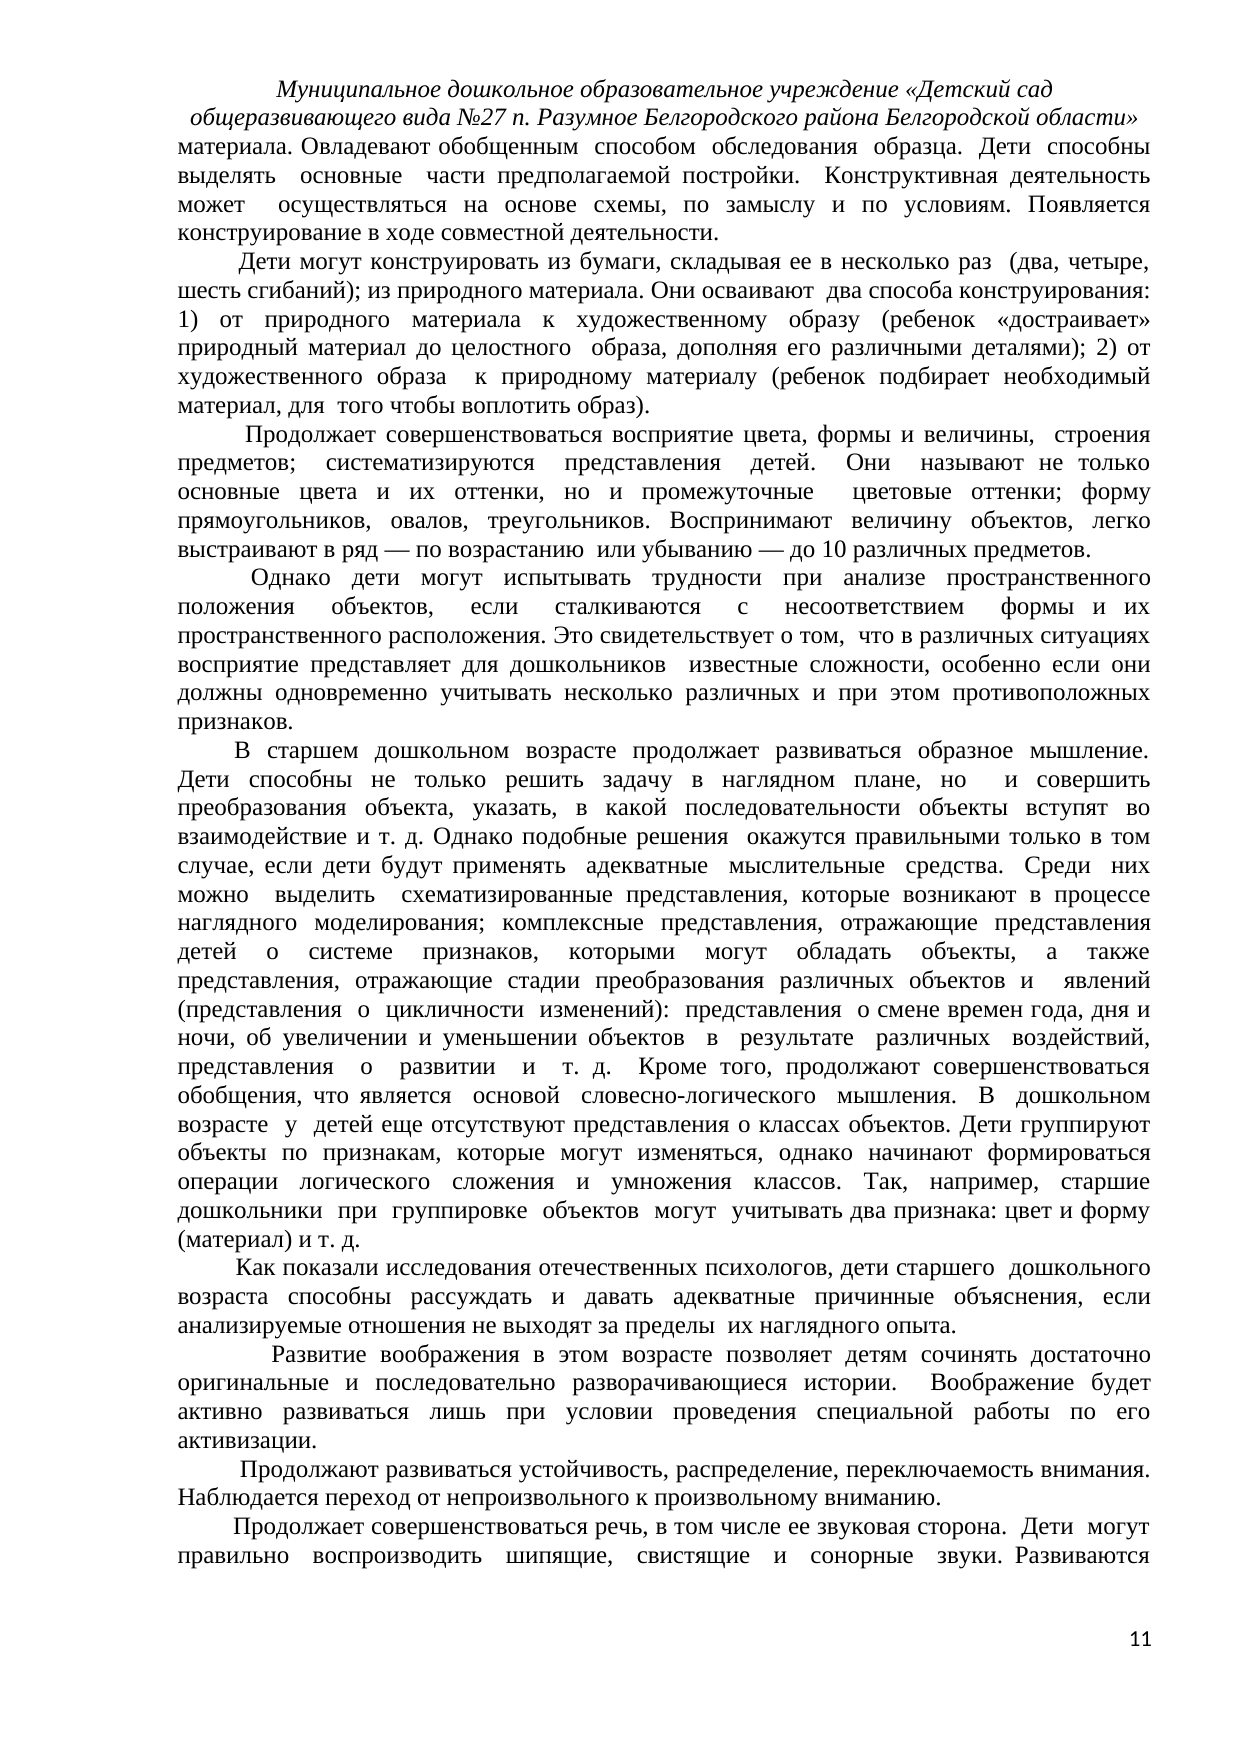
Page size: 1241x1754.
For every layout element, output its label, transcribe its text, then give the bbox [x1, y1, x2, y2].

text В старшем дошкольном возрасте продолжает развиваться образное мышление. Дети способны не только решить задачу в наглядном плане, но и совершить преобразования объекта, указать, в какой последовательности объекты вступят во взаимодействие и т. д. Однако подобные решения окажутся правильными только в том случае, если дети будут применять адекватные мыслительные средства. Среди них можно выделить схематизированные представления, которые возникают в процессе наглядного моделирования; комплексные представления, отражающие представления детей о системе признаков, которыми могут обладать объекты, а также представления, отражающие стадии преобразования различных объектов и явлений (представления о цикличности изменений): представления о смене времен года, дня и ночи, об увеличении и уменьшении объектов в результате различных воздействий, представления о развитии и т. д. Кроме того, продолжают совершенствоваться обобщения, что является основой словесно-логического мышления. В дошкольном возрасте у детей еще отсутствуют представления о классах объектов. Дети группируют объекты по признакам, которые могут изменяться, однако начинают формироваться операции логического сложения и умножения классов. Так, например, старшие дошкольники при группировке объектов могут учитывать два признака: цвет и форму (материал) и т. д. [177, 735, 1152, 1252]
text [177, 131, 1152, 246]
text Продолжают развиваться устойчивость, распределение, переключаемость внимания. Наблюдается переход от непроизвольного к произвольному вниманию. [177, 1454, 1152, 1511]
text Однако дети могут испытывать трудности при анализе пространственного положения объектов, если сталкиваются с несоответствием формы и их пространственного расположения. Это свидетельствует о том, что в различных ситуациях восприятие представляет для дошкольников известные сложности, особенно если они должны одновременно учитывать несколько различных и при этом противоположных признаков. [177, 562, 1152, 735]
text Как показали исследования отечественных психологов, дети старшего дошкольного возраста способны рассуждать и давать адекватные причинные объяснения, если анализируемые отношения не выходят за пределы их наглядного опыта. [177, 1252, 1152, 1339]
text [177, 1511, 1152, 1569]
text Продолжает совершенствоваться восприятие цвета, формы и величины, строения предметов; систематизируются представления детей. Они называют не только основные цвета и их оттенки, но и промежуточные цветовые оттенки; форму прямоугольников, овалов, треугольников. Воспринимают величину объектов, легко выстраивают в ряд — по возрастанию или убыванию — до 10 различных предметов. [177, 419, 1152, 562]
text Дети могут конструировать из бумаги, складывая ее в несколько раз (два, четыре, шесть сгибаний); из природного материала. Они осваивают два способа конструирования: 1) от природного материала к художественному образу (ребенок «достраивает» природный материал до целостного образа, дополняя его различными деталями); 2) от художественного образа к природному материалу (ребенок подбирает необходимый материал, для того чтобы воплотить образ). [177, 246, 1152, 419]
text Развитие воображения в этом возрасте позволяет детям сочинять достаточно оригинальные и последовательно разворачивающиеся истории. Воображение будет активно развиваться лишь при условии проведения специальной работы по его активизации. [177, 1339, 1152, 1454]
